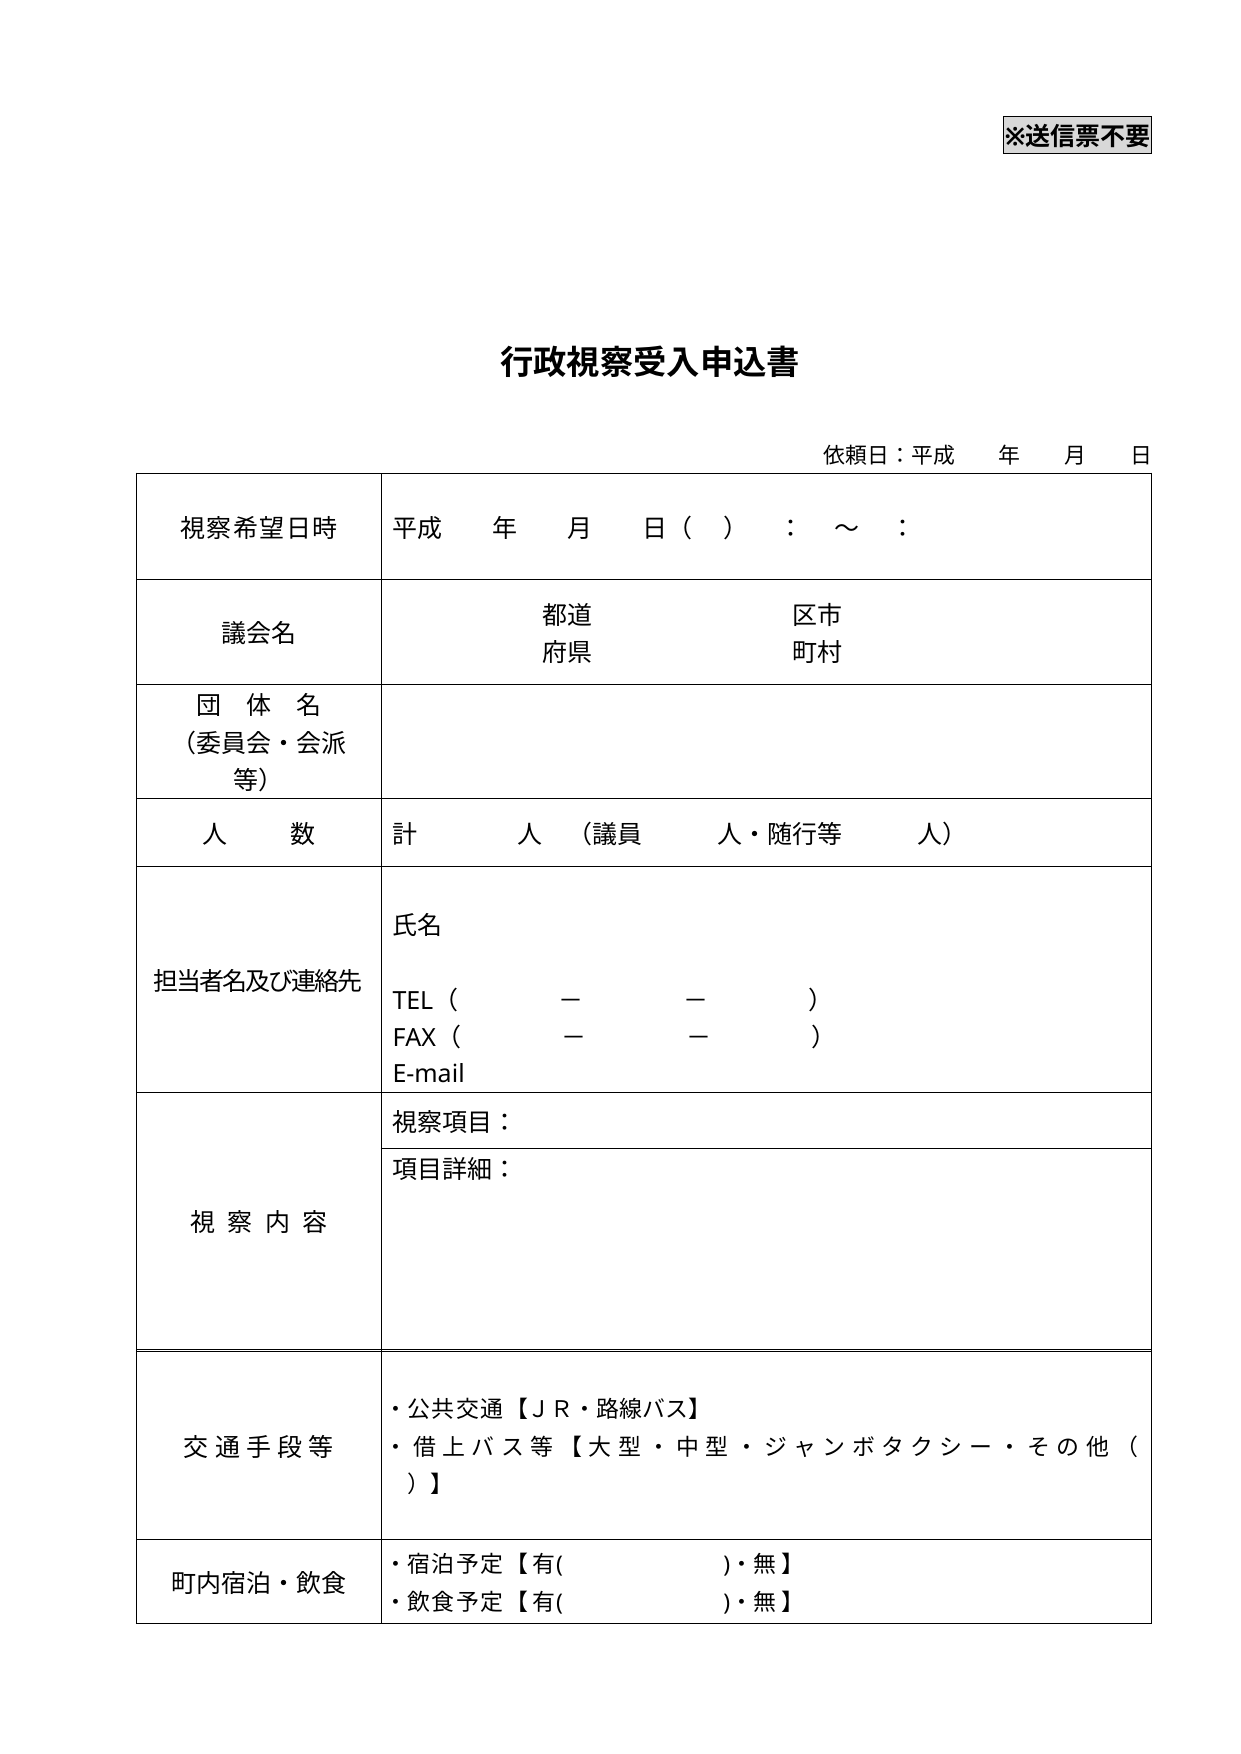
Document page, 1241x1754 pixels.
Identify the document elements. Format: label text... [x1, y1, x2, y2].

table_cell 項目詳細： [382, 1149, 1151, 1349]
table_cell 町内宿泊・飲食 [137, 1540, 381, 1623]
text ※送信票不要 [148, 97, 1152, 172]
table_cell 議会名 [137, 580, 381, 684]
table_cell 計 人 （議員 人・随行等 人） [382, 799, 1151, 866]
table_header 視察希望日時 [137, 474, 381, 579]
table_cell 団体名 （委員会・会派等） [137, 685, 381, 797]
table_cell 視察項目： [382, 1093, 1151, 1147]
table_cell 視察内容 [137, 1093, 381, 1349]
table_cell 担当者名及び連絡先 [137, 867, 381, 1092]
table_cell 氏名 TEL（ － － ） FAX（ － － ） E-mail [382, 867, 1151, 1092]
table_cell ・宿泊予定【 有( )・無 】 ・飲食予定【 有( )・無 】 [382, 1540, 1151, 1623]
table_header 平成 年 月 日（ ） ： ～ ： [382, 474, 1151, 579]
table_cell 人数 [137, 799, 381, 866]
table_cell ・公共交通【ＪＲ・路線バス】 ・借上バス等【大型・中型・ジャンボタクシー・その他（ ）】 [382, 1352, 1151, 1539]
text 依頼日：平成 年 月 日 [148, 435, 1152, 472]
table_cell [382, 685, 1151, 797]
table_cell 都道 区市 府県 町村 [382, 580, 1151, 684]
table_cell 交通手段等 [137, 1352, 381, 1539]
text 行政視察受入申込書 [148, 322, 1152, 397]
